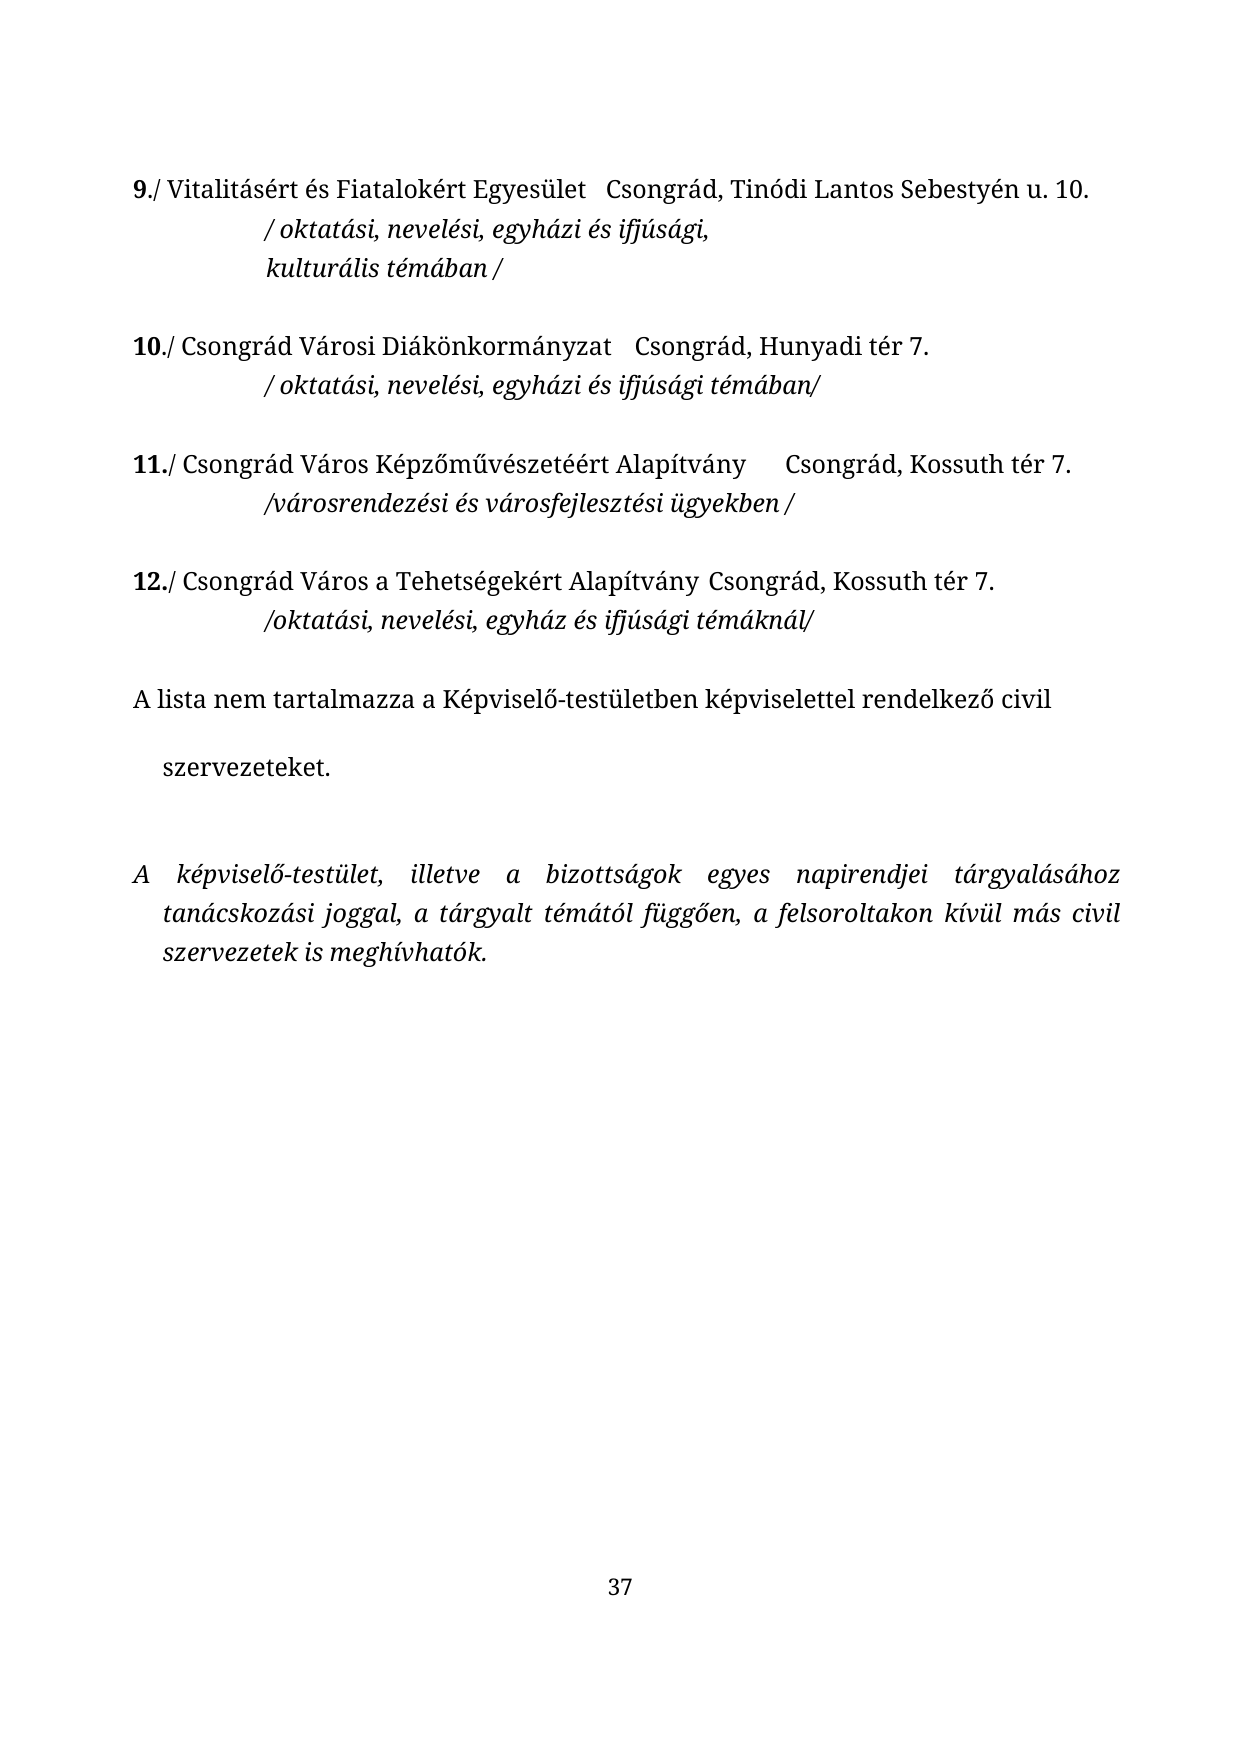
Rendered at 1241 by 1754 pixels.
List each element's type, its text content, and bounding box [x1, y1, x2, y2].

text / oktatási, nevelési, egyházi és ifjúsági témában/ [133, 368, 1122, 402]
text 12./ Csongrád Város a Tehetségekért Alapítvány Csongrád, Kossuth tér 7. [133, 564, 1122, 598]
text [133, 211, 1122, 245]
text 11./ Csongrád Város Képzőművészetéért Alapítvány Csongrád, Kossuth tér 7. [133, 446, 1122, 480]
text 10./ Csongrád Városi Diákönkormányzat Csongrád, Hunyadi tér 7. [133, 329, 1122, 363]
text kulturális témában / [236, 250, 1122, 284]
text 9./ Vitalitásért és Fiatalokért Egyesület Csongrád, Tinódi Lantos Sebestyén u. 10. [133, 172, 1122, 206]
text A képviselő-testület, illetve a bizottságok egyes napirendjei tárgyalásához tanácskozási joggal, a tárgyalt témától függően, a felsoroltakon kívül más civil szervezetek is meghívhatók. [133, 857, 1122, 969]
text /oktatási, nevelési, egyház és ifjúsági témáknál/ [133, 603, 1122, 637]
text /városrendezési és városfejlesztési ügyekben / [133, 485, 1122, 519]
text A lista nem tartalmazza a Képviselő-testületben képviselettel rendelkező civil szervezeteket. [133, 681, 1122, 783]
